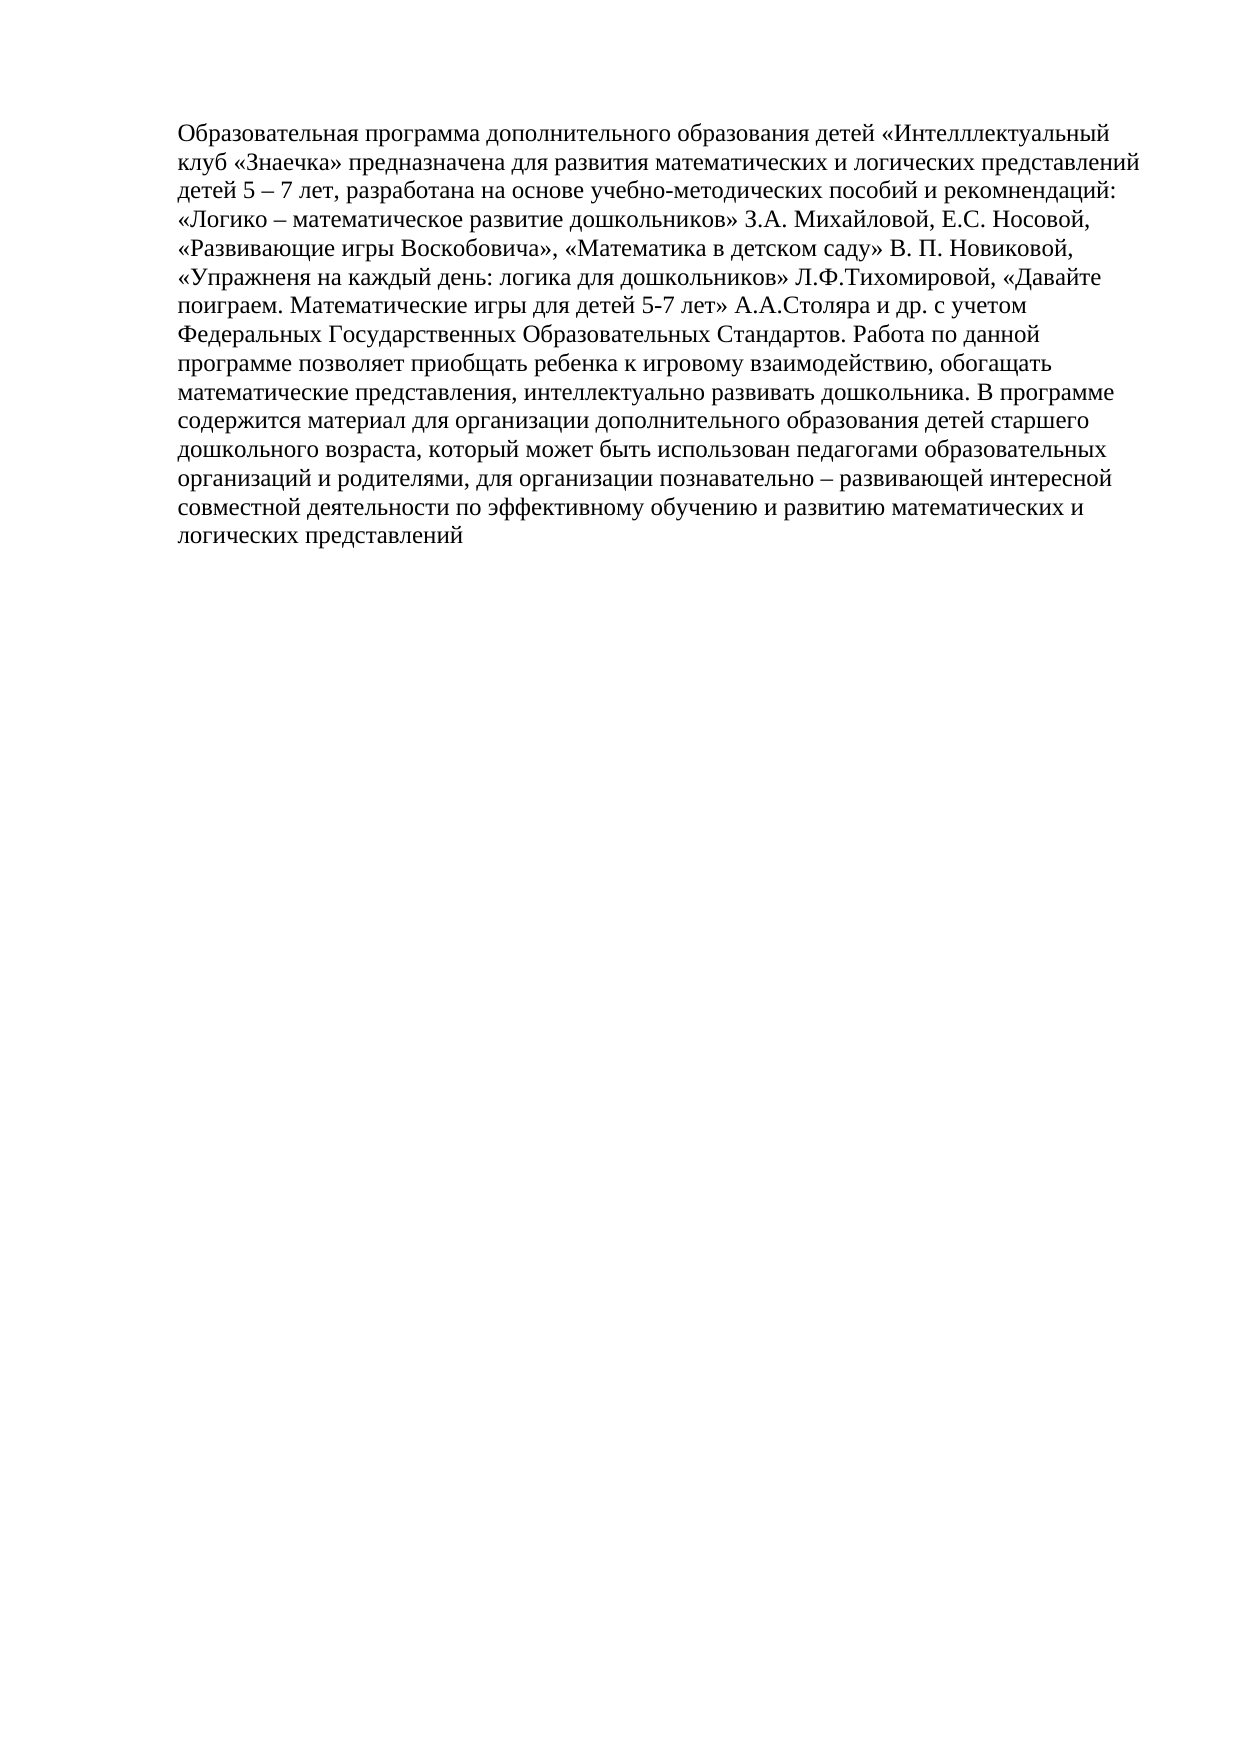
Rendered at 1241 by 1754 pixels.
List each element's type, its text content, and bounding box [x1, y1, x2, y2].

text Образовательная программа дополнительного образования детей «Интелллектуальный клуб «Знаечка» предназначена для развития математических и логических представлений детей 5 – 7 лет, разработана на основе учебно-методических пособий и рекомнендаций: «Логико – математическое развитие дошкольников» З.А. Михайловой, Е.С. Носовой, «Развивающие игры Воскобовича», «Математика в детском саду» В. П. Новиковой, «Упражненя на каждый день: логика для дошкольников» Л.Ф.Тихомировой, «Давайте поиграем. Математические игры для детей 5-7 лет» А.А.Столяра и др. с учетом Федеральных Государственных Образовательных Стандартов. Работа по данной программе позволяет приобщать ребенка к игровому взаимодействию, обогащать математические представления, интеллектуально развивать дошкольника. В программе содержится материал для организации дополнительного образования детей старшего дошкольного возраста, который может быть использован педагогами образовательных организаций и родителями, для организации познавательно – развивающей интересной совместной деятельности по эффективному обучению и развитию математических и логических представлений [177, 118, 1152, 549]
